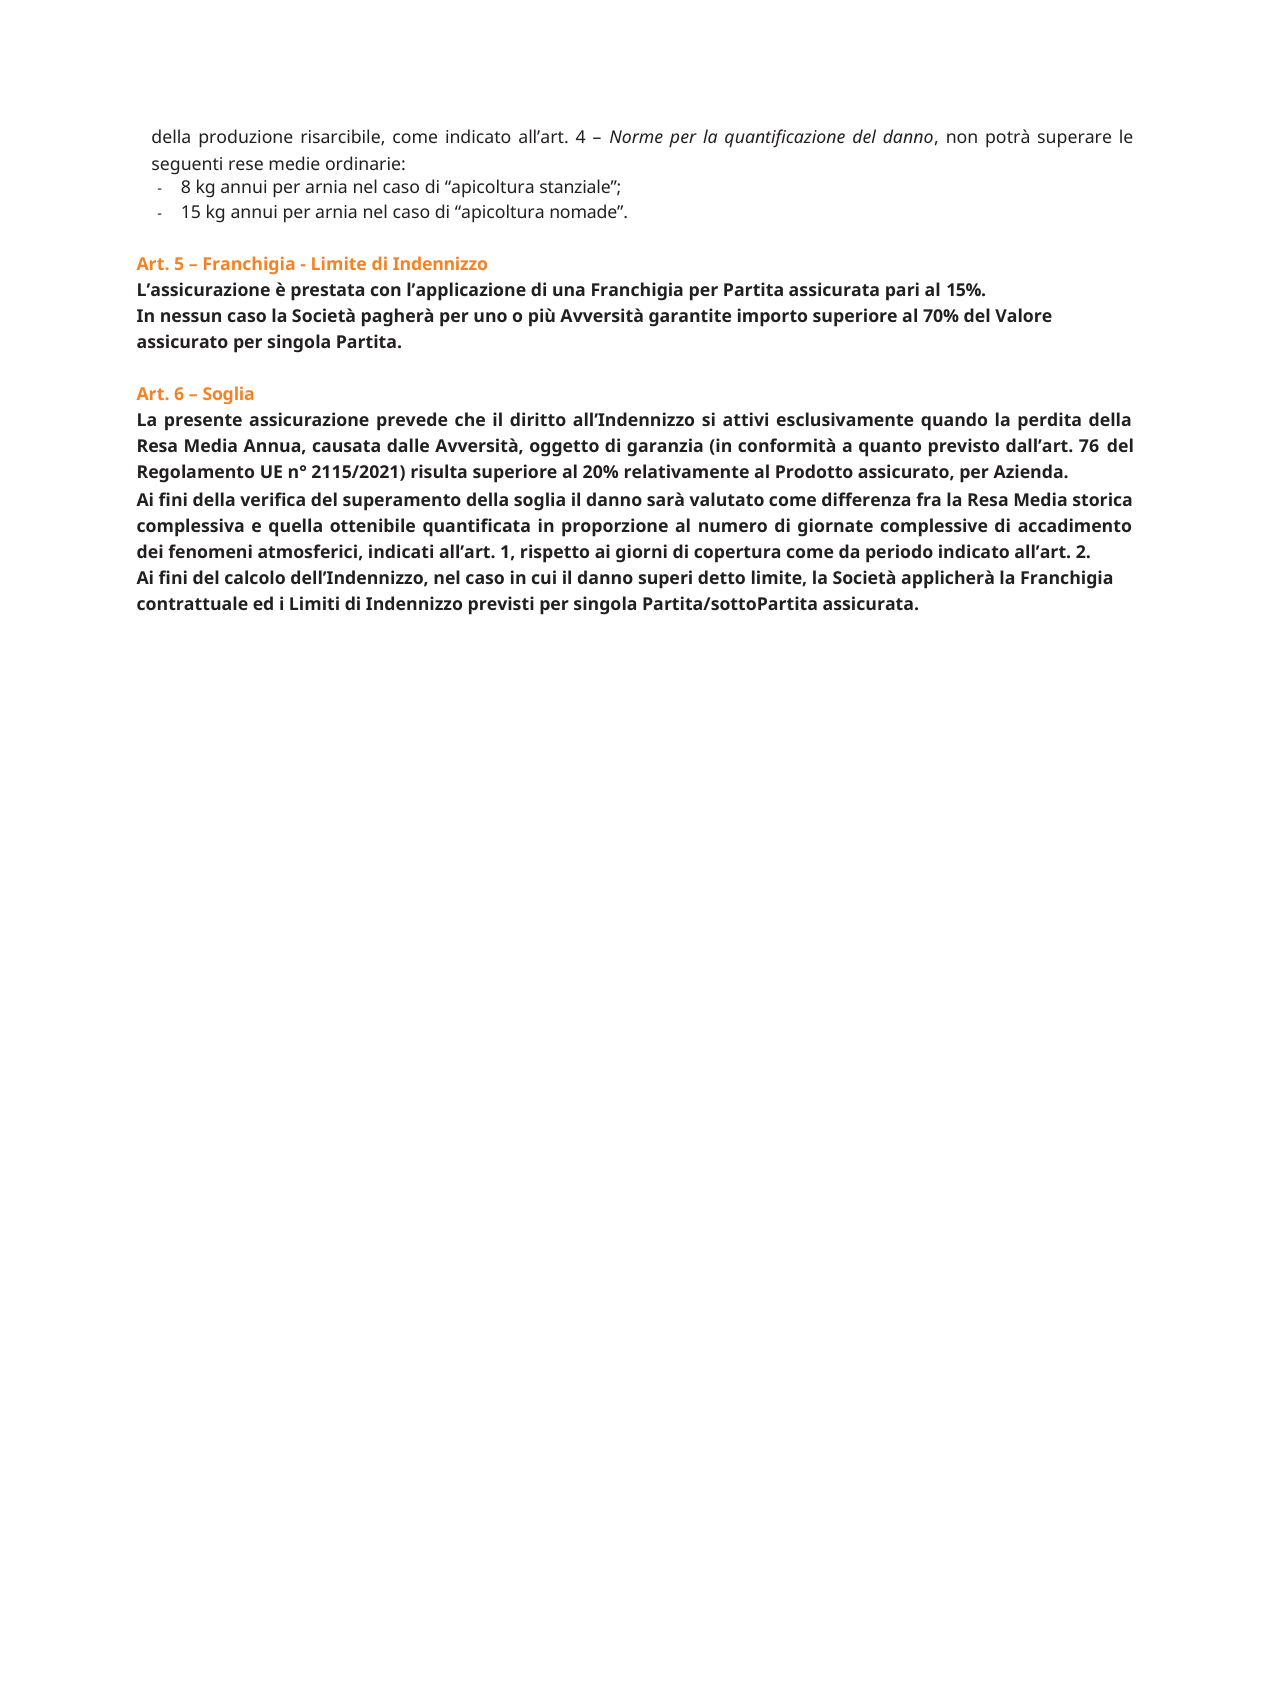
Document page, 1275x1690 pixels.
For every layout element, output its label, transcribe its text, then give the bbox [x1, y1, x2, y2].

text L’assicurazione è prestata con l’applicazione di una Franchigia per Partita assicurata pari al 15%. [136, 278, 1212, 302]
text Ai fini della verifica del superamento della soglia il danno sarà valutato come differenza fra la Resa Media storica complessiva e quella ottenibile quantificata in proporzione al numero di giornate complessive di accadimento dei fenomeni atmosferici, indicati all’art. 1, rispetto ai giorni di copertura come da periodo indicato all’art. 2. [136, 487, 1134, 563]
list 8 kg annui per arnia nel caso di “apicoltura stanziale”; [157, 177, 1212, 198]
text Art. 5 – Franchigia - Limite di Indennizzo [136, 252, 1212, 276]
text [151, 125, 1134, 175]
text Ai fini del calcolo dell’Indennizzo, nel caso in cui il danno superi detto limite, la Società applicherà la Franchigia contrattuale ed i Limiti di Indennizzo previsti per singola Partita/sottoPartita assicurata. [136, 565, 1212, 615]
text La presente assicurazione prevede che il diritto all’Indennizzo si attivi esclusivamente quando la perdita della Resa Media Annua, causata dalle Avversità, oggetto di garanzia (in conformità a quanto previsto dall’art. 76 del Regolamento UE n° 2115/2021) risulta superiore al 20% relativamente al Prodotto assicurato, per Azienda. [136, 407, 1134, 483]
text Art. 6 – Soglia [136, 381, 1212, 406]
list 15 kg annui per arnia nel caso di “apicoltura nomade”. [157, 200, 1212, 224]
text In nessun caso la Società pagherà per uno o più Avversità garantite importo superiore al 70% del Valore assicurato per singola Partita. [136, 303, 1136, 354]
